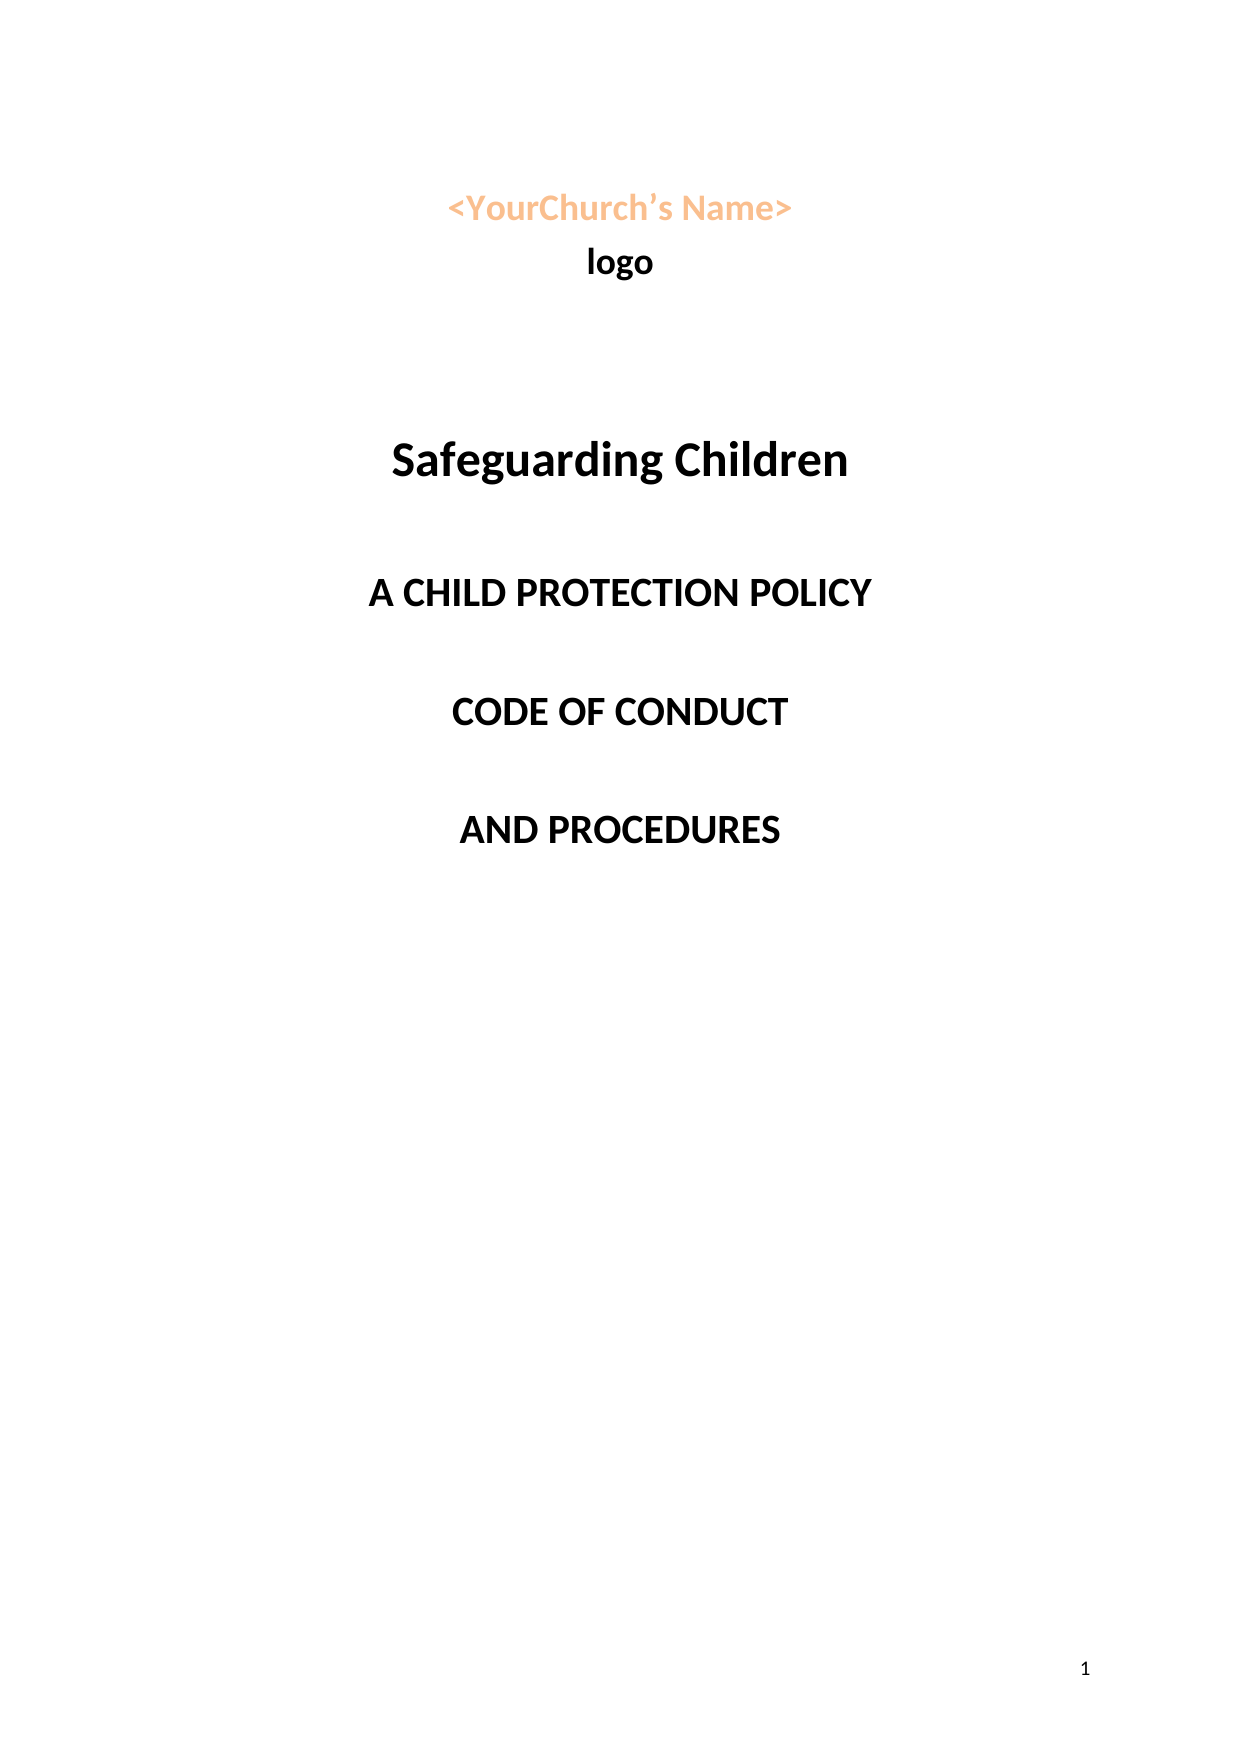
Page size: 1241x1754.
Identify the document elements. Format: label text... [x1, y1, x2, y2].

text logo [150, 238, 1090, 284]
text A CHILD PROTECTION POLICY [150, 566, 1090, 617]
text and Procedures [150, 803, 1090, 854]
text Safeguarding Children [150, 427, 1090, 488]
text <YourChurch’s Name> [150, 184, 1090, 230]
text CODE OF CONDUCT [150, 684, 1090, 735]
